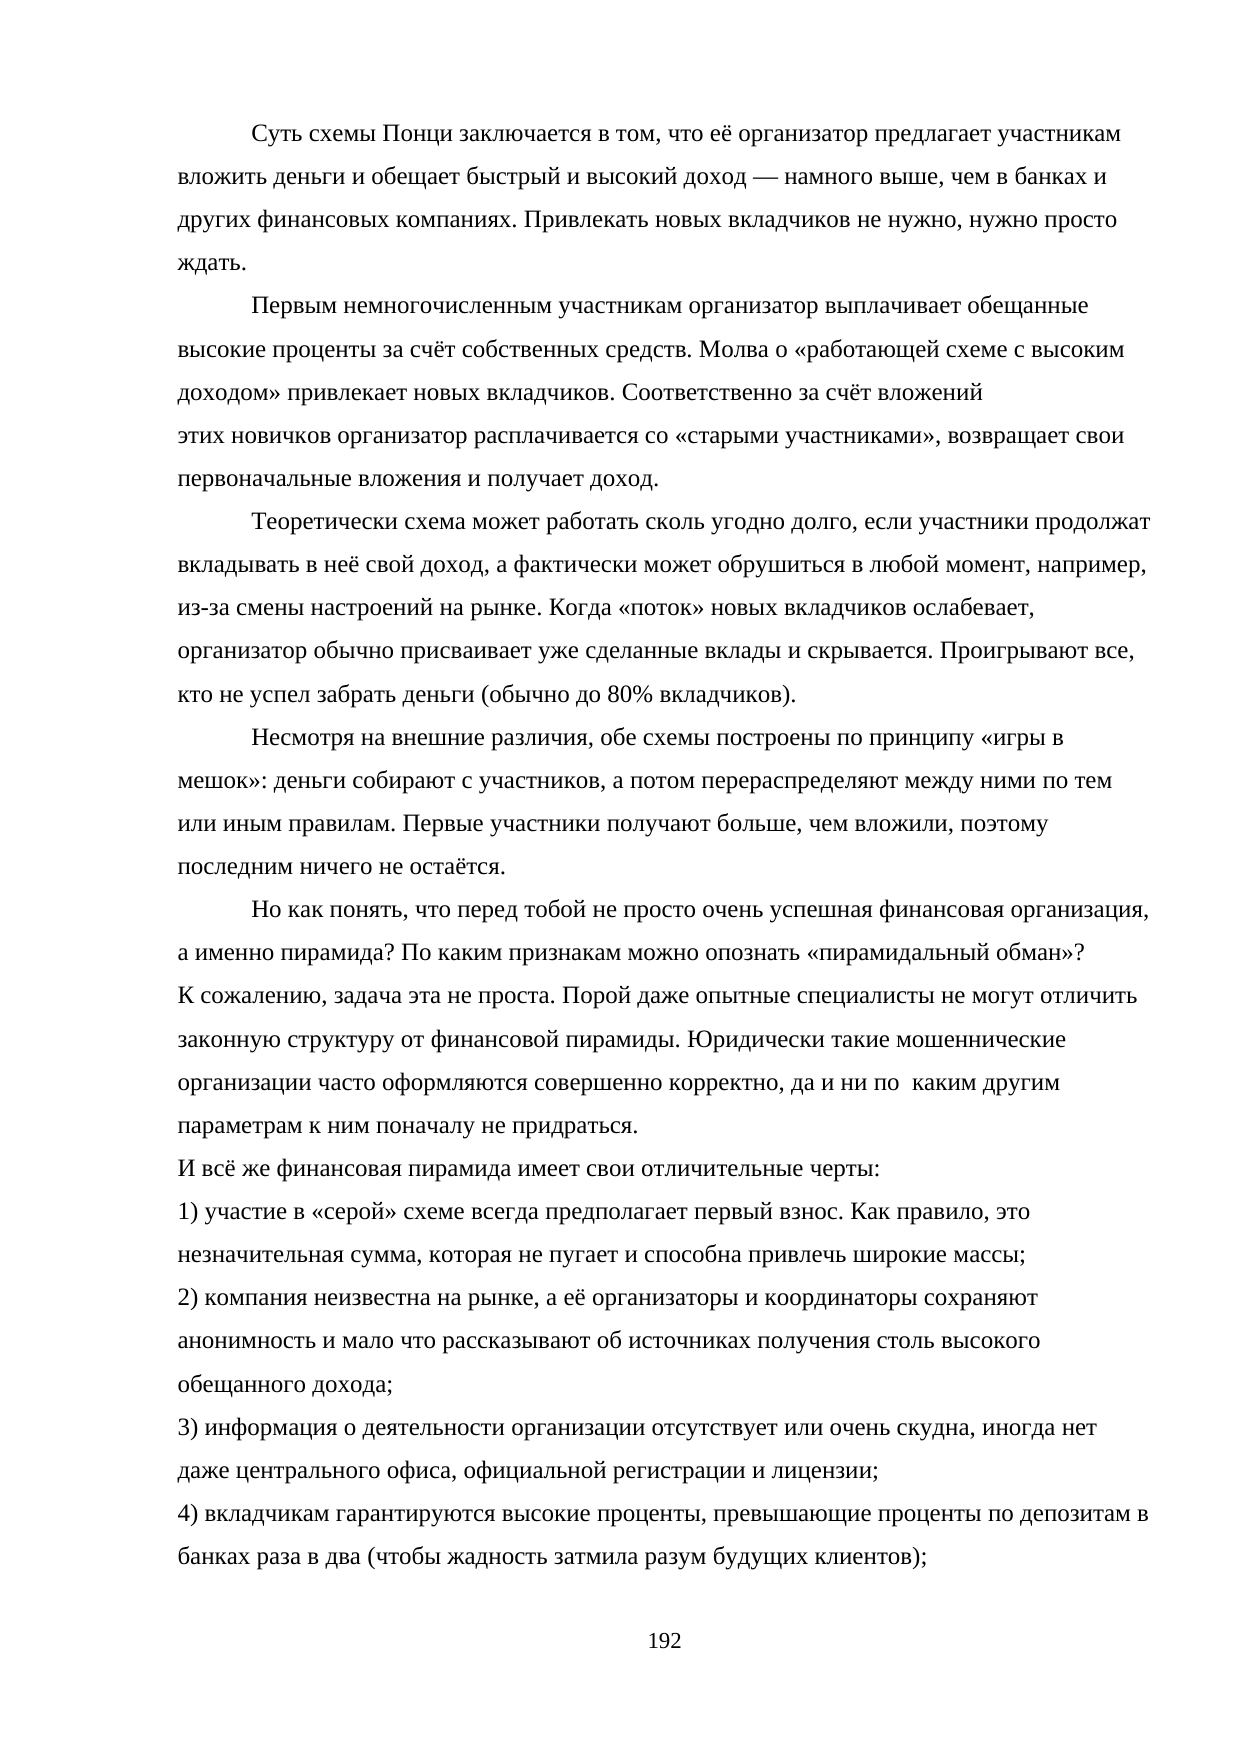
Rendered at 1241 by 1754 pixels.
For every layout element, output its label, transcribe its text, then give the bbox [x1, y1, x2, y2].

text 2) компания неизвестна на рынке, а её организаторы и координаторы сохраняют анонимность и мало что рассказывают об источниках получения столь высокого обещанного дохода; [177, 1282, 1152, 1397]
text Суть схемы Понци заключается в том, что её организатор предлагает участникам вложить деньги и обещает быстрый и высокий доход — намного выше, чем в банках и других финансовых компаниях. Привлекать новых вкладчиков не нужно, нужно просто ждать. [177, 118, 1152, 276]
text 3) информация о деятельности организации отсутствует или очень скудна, иногда нет даже центрального офиса, официальной регистрации и лицензии; [177, 1412, 1152, 1484]
text И всё же финансовая пирамида имеет свои отличительные черты: [177, 1153, 1152, 1182]
text этих новичков организатор расплачивается со «старыми участниками», возвращает свои первоначальные вложения и получает доход. [177, 420, 1152, 492]
text Теоретически схема может работать сколь угодно долго, если участники продолжат вкладывать в неё свой доход, а фактически может обрушиться в любой момент, например, из-за смены настроений на рынке. Когда «поток» новых вкладчиков ослабевает, организатор обычно присваивает уже сделанные вклады и скрывается. Проигрывают все, кто не успел забрать деньги (обычно до 80% вкладчиков). [177, 506, 1152, 707]
text Но как понять, что перед тобой не просто очень успешная финансовая организация, а именно пирамида? По каким признакам можно опознать «пирамидальный обман»? [177, 894, 1152, 966]
text 4) вкладчикам гарантируются высокие проценты, превышающие проценты по депозитам в банках раза в два (чтобы жадность затмила разум будущих клиентов); [177, 1498, 1152, 1570]
text 1) участие в «серой» схеме всегда предполагает первый взнос. Как правило, это незначительная сумма, которая не пугает и способна привлечь широкие массы; [177, 1196, 1152, 1268]
text Несмотря на внешние различия, обе схемы построены по принципу «игры в мешок»: деньги собирают с участников, а потом перераспределяют между ними по тем или иным правилам. Первые участники получают больше, чем вложили, поэтому последним ничего не остаётся. [177, 722, 1152, 880]
text Первым немногочисленным участникам организатор выплачивает обещанные высокие проценты за счёт собственных средств. Молва о «работающей схеме с высоким доходом» привлекает новых вкладчиков. Соответственно за счёт вложений [177, 291, 1152, 406]
text К сожалению, задача эта не проста. Порой даже опытные специалисты не могут отличить законную структуру от финансовой пирамиды. Юридически такие мошеннические организации часто оформляются совершенно корректно, да и ни по каким другим параметрам к ним поначалу не придраться. [177, 981, 1152, 1139]
